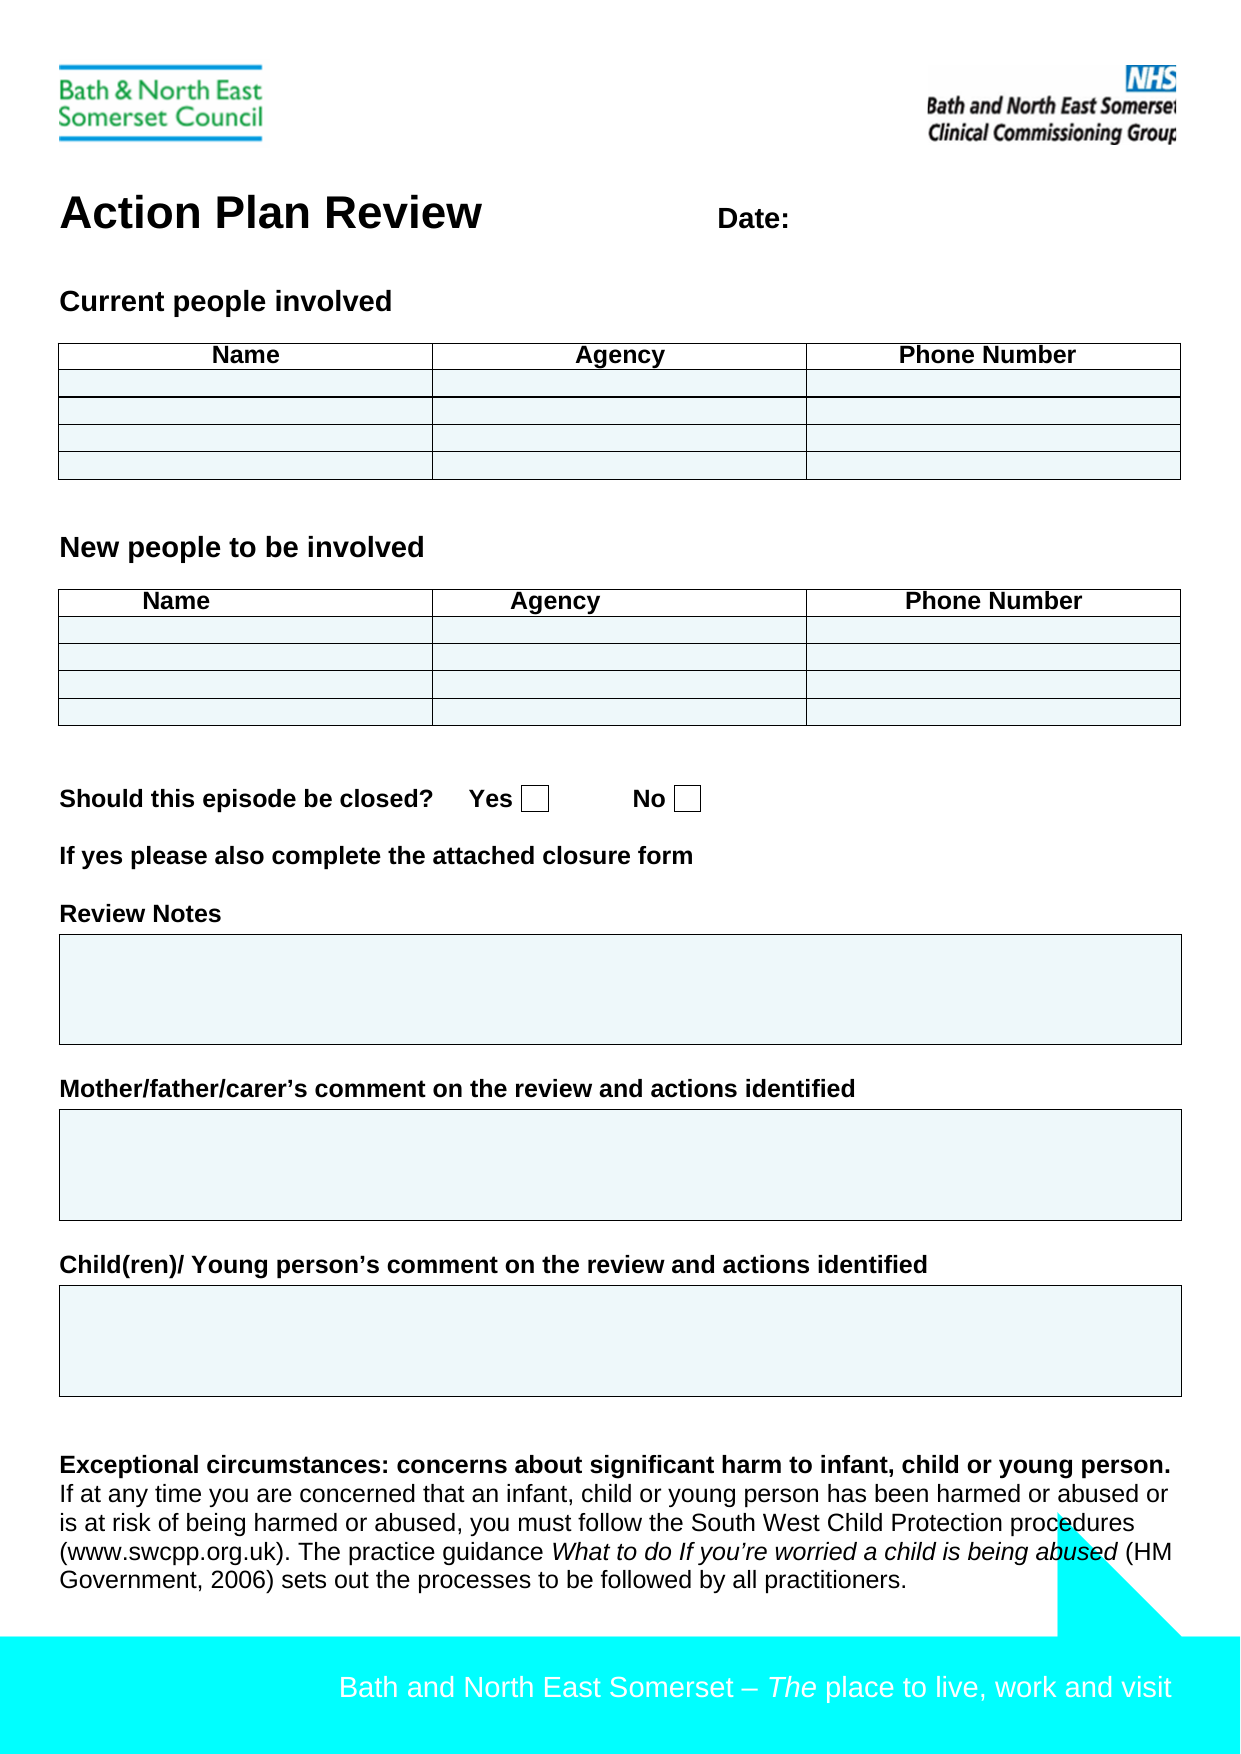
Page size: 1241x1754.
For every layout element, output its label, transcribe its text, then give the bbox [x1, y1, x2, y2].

table_cell [807, 671, 1180, 698]
text Child(ren)/ Young person’s comment on the review and actions identified [59, 1250, 1181, 1279]
table_cell [59, 370, 432, 396]
table_header Name [59, 344, 432, 369]
table_cell [807, 398, 1180, 424]
table_cell [807, 370, 1180, 396]
table_cell [59, 425, 432, 451]
table_cell [807, 617, 1180, 643]
text Mother/father/carer’s comment on the review and actions identified [59, 1074, 1181, 1103]
text Action Plan Review Date: [59, 185, 1181, 238]
table_cell [59, 671, 432, 698]
table_cell [433, 617, 806, 643]
text Should this episode be closed? Yes No [59, 784, 1181, 812]
table_cell [433, 398, 806, 424]
table_cell [59, 398, 432, 424]
table_cell [807, 425, 1180, 451]
table_header [60, 1110, 1181, 1220]
text Review Notes [59, 899, 1181, 927]
table_cell [433, 425, 806, 451]
table_header [60, 1286, 1181, 1396]
table_cell [59, 699, 432, 725]
text If yes please also complete the attached closure form [59, 841, 1181, 870]
text Exceptional circumstances: concerns about significant harm to infant, child or young person. [59, 1450, 1181, 1479]
text Current people involved [59, 284, 1181, 317]
table_cell [59, 617, 432, 643]
table_cell [433, 644, 806, 670]
table_cell [59, 644, 432, 670]
picture [59, 59, 270, 148]
table_header Name [59, 590, 432, 616]
table_cell [433, 671, 806, 698]
table_header Agency [433, 344, 806, 369]
table_cell [59, 452, 432, 479]
table_cell [433, 699, 806, 725]
text If at any time you are concerned that an infant, child or young person has been harmed or abused or is at risk of being harmed or abused, you must follow the South West Child Protection procedures (www.swcpp.org.uk). The practice guidance What to do If you’re worried a child is being abused (HM Government, 2006) sets out the processes to be followed by all practitioners. [59, 1479, 1181, 1594]
table_cell [807, 644, 1180, 670]
table_cell [807, 699, 1180, 725]
table_header Phone Number [807, 590, 1180, 616]
picture [926, 65, 1176, 144]
table_cell [433, 370, 806, 396]
table_cell [807, 452, 1180, 479]
table_header [60, 935, 1181, 1044]
text New people to be involved [59, 530, 1181, 564]
picture [0, 1512, 1241, 1754]
table_header Agency [433, 590, 806, 616]
table_header Phone Number [807, 344, 1180, 369]
table_cell [433, 452, 806, 479]
